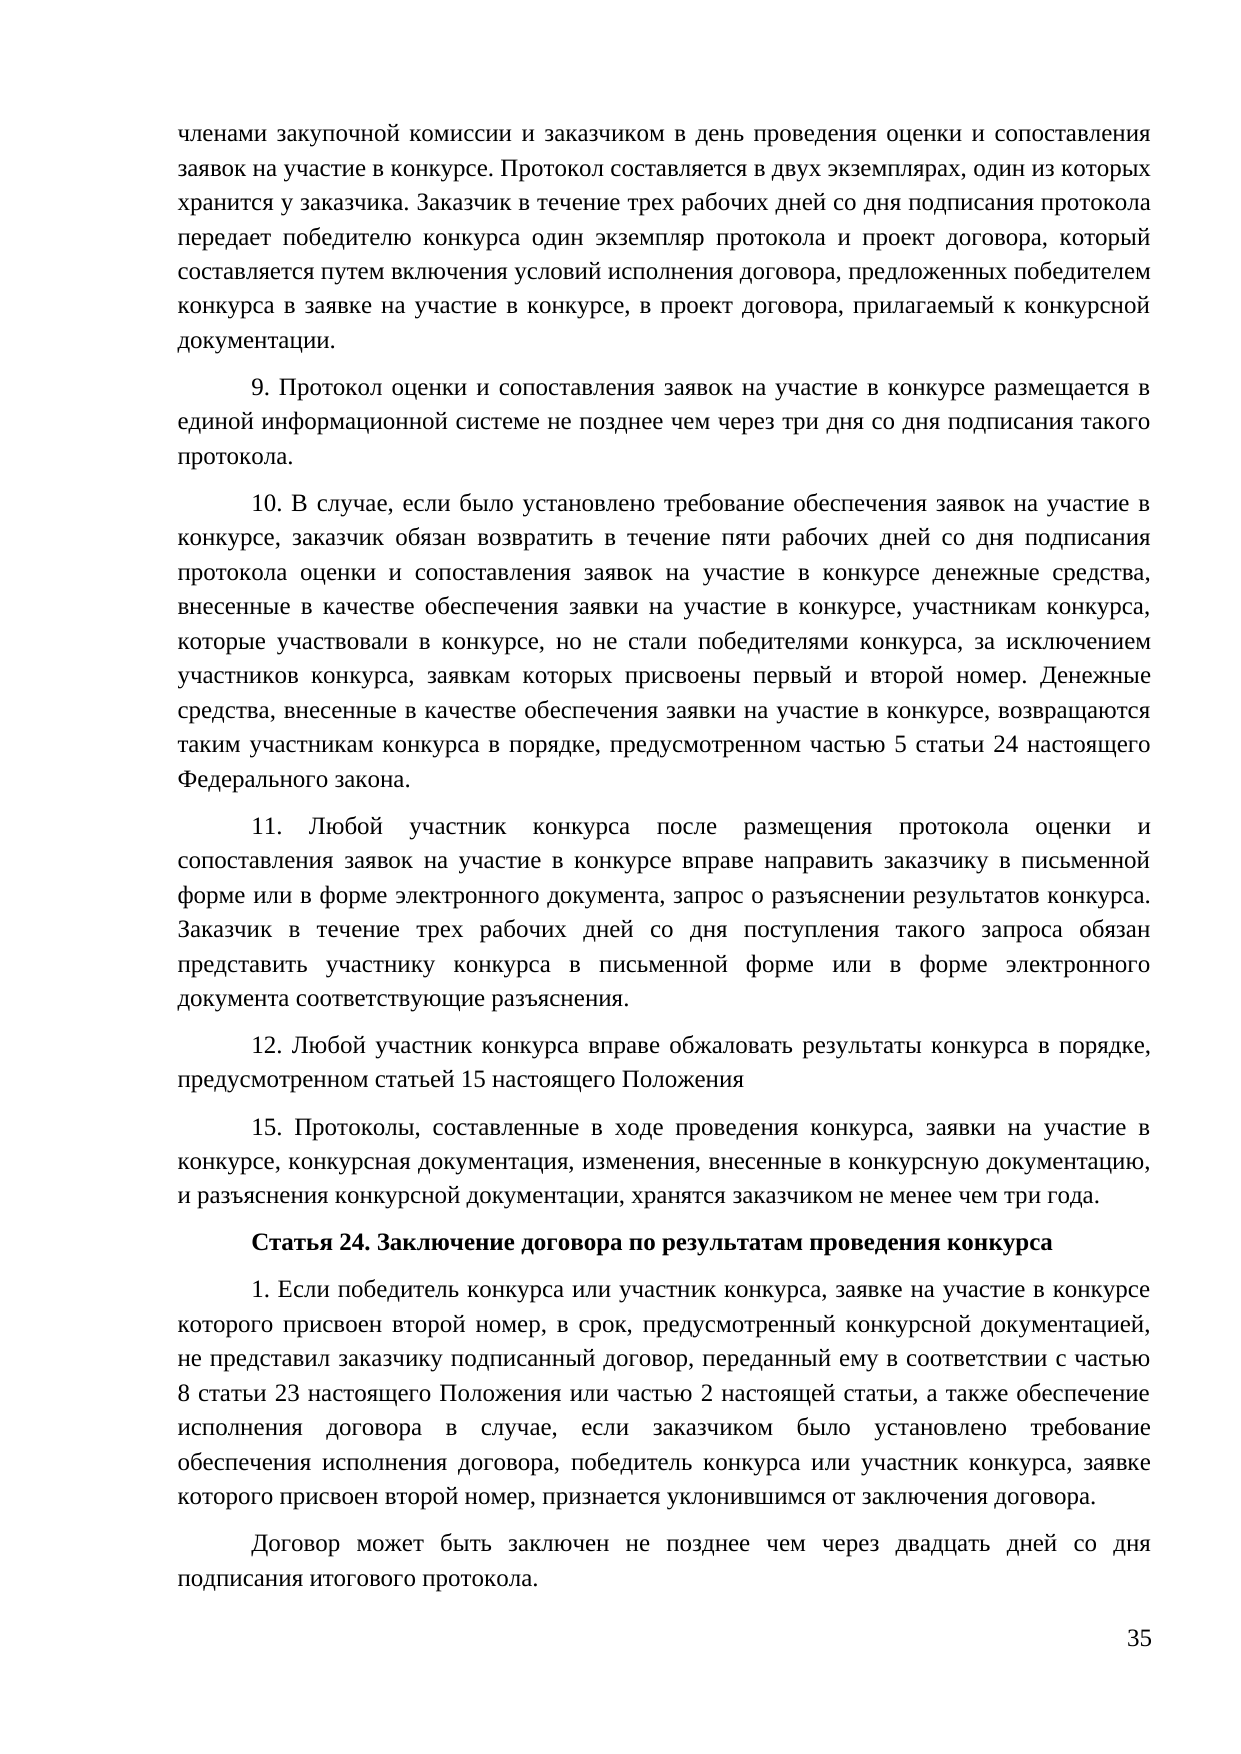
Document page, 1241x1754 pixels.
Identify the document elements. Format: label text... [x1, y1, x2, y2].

text 1. Если победитель конкурса или участник конкурса, заявке на участие в конкурсе которого присвоен второй номер, в срок, предусмотренный конкурсной документацией, не представил заказчику подписанный договор, переданный ему в соответствии с частью 8 статьи 23 настоящего Положения или частью 2 настоящей статьи, а также обеспечение исполнения договора в случае, если заказчиком было установлено требование обеспечения исполнения договора, победитель конкурса или участник конкурса, заявке которого присвоен второй номер, признается уклонившимся от заключения договора. [177, 1274, 1152, 1510]
text 9. Протокол оценки и сопоставления заявок на участие в конкурсе размещается в единой информационной системе не позднее чем через три дня со дня подписания такого протокола. [177, 372, 1152, 470]
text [177, 118, 1152, 354]
text 15. Протоколы, составленные в ходе проведения конкурса, заявки на участие в конкурсе, конкурсная документация, изменения, внесенные в конкурсную документацию, и разъяснения конкурсной документации, хранятся заказчиком не менее чем три года. [177, 1112, 1152, 1209]
text 11. Любой участник конкурса после размещения протокола оценки и сопоставления заявок на участие в конкурсе вправе направить заказчику в письменной форме или в форме электронного документа, запрос о разъяснении результатов конкурса. Заказчик в течение трех рабочих дней со дня поступления такого запроса обязан представить участнику конкурса в письменной форме или в форме электронного документа соответствующие разъяснения. [177, 811, 1152, 1012]
text 12. Любой участник конкурса вправе обжаловать результаты конкурса в порядке, предусмотренном статьей 15 настоящего Положения [177, 1030, 1152, 1093]
text 10. В случае, если было установлено требование обеспечения заявок на участие в конкурсе, заказчик обязан возвратить в течение пяти рабочих дней со дня подписания протокола оценки и сопоставления заявок на участие в конкурсе денежные средства, внесенные в качестве обеспечения заявки на участие в конкурсе, участникам конкурса, которые участвовали в конкурсе, но не стали победителями конкурса, за исключением участников конкурса, заявкам которых присвоены первый и второй номер. Денежные средства, внесенные в качестве обеспечения заявки на участие в конкурсе, возвращаются таким участникам конкурса в порядке, предусмотренном частью 5 статьи 24 настоящего Федерального закона. [177, 488, 1152, 792]
text Договор может быть заключен не позднее чем через двадцать дней со дня подписания итогового протокола. [177, 1528, 1152, 1592]
subtitle Статья 24. Заключение договора по результатам проведения конкурса [177, 1227, 1152, 1256]
